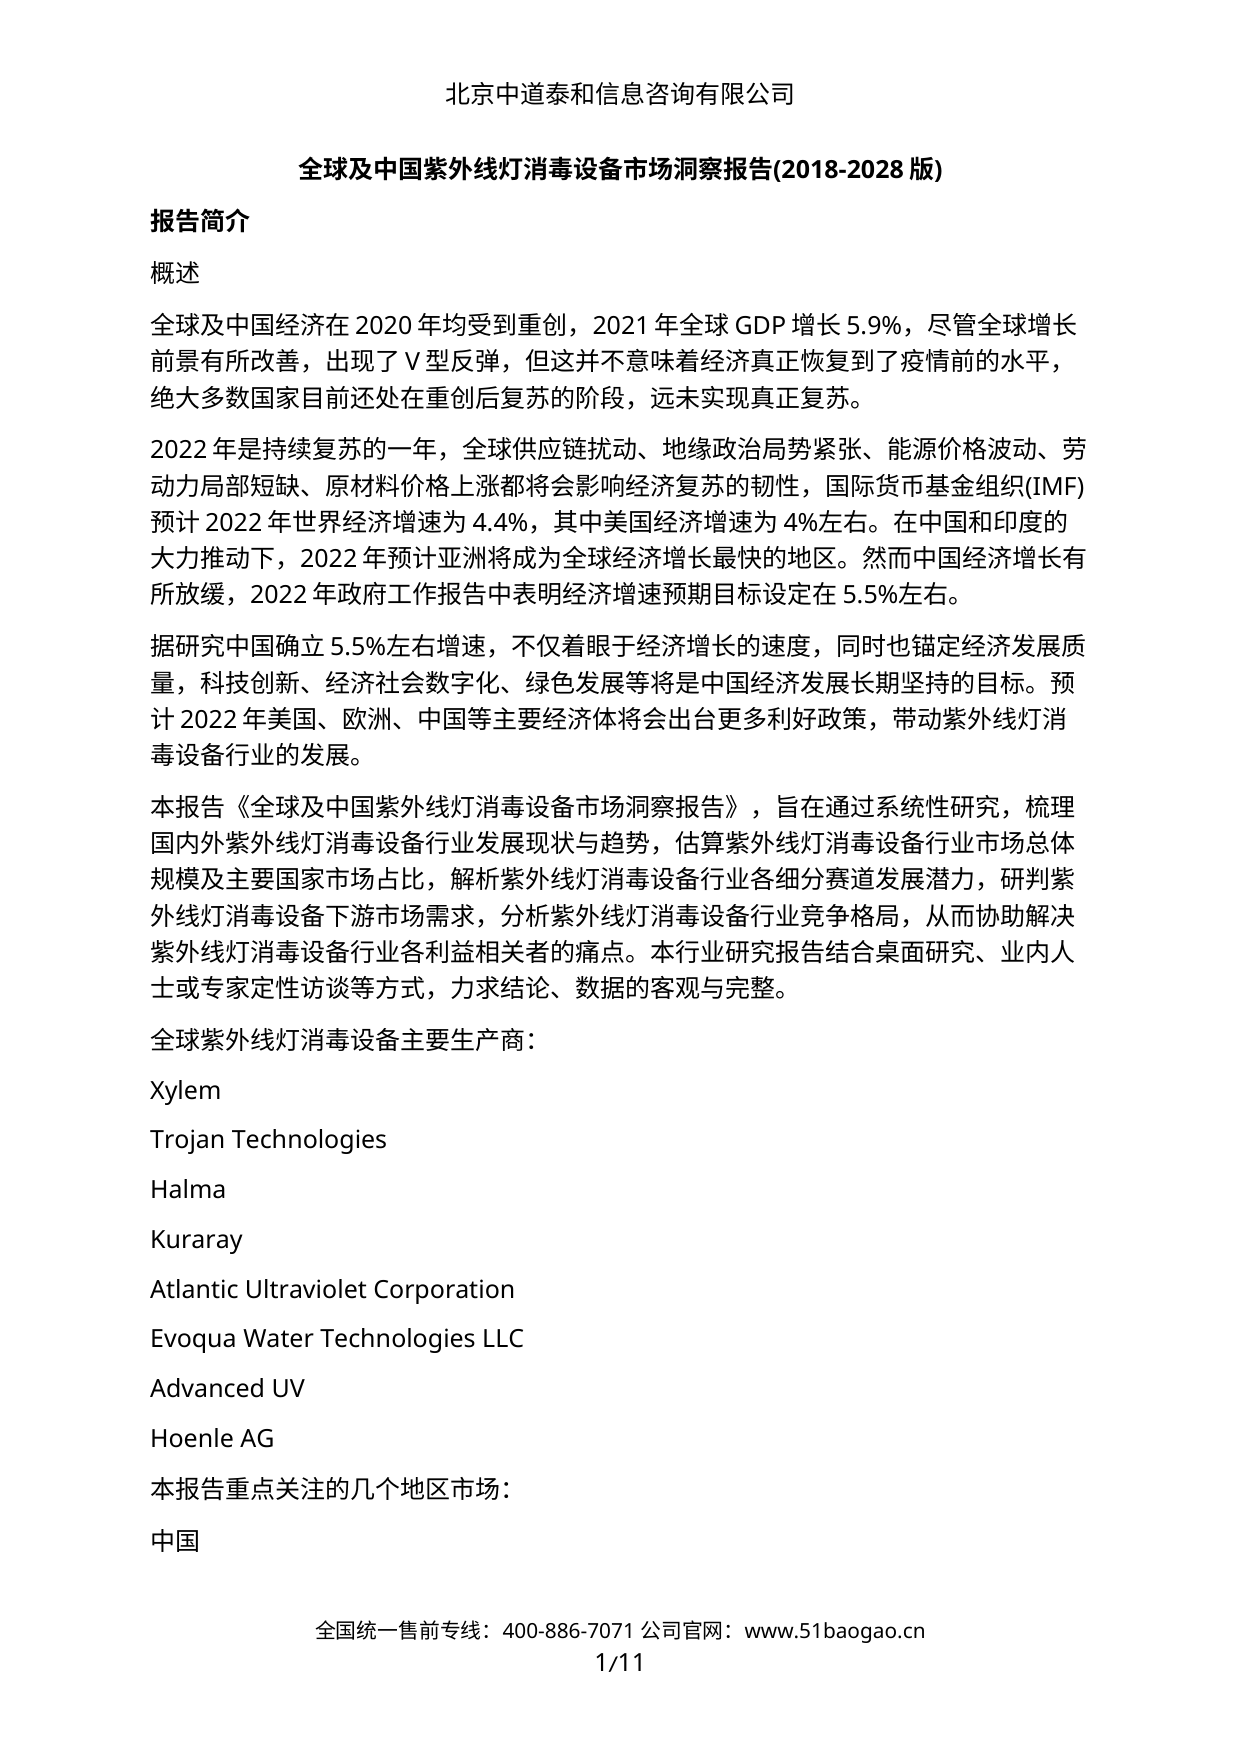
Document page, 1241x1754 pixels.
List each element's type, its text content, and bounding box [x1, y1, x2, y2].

text 本报告《全球及中国紫外线灯消毒设备市场洞察报告》，旨在通过系统性研究，梳理国内外紫外线灯消毒设备行业发展现状与趋势，估算紫外线灯消毒设备行业市场总体规模及主要国家市场占比，解析紫外线灯消毒设备行业各细分赛道发展潜力，研判紫外线灯消毒设备下游市场需求，分析紫外线灯消毒设备行业竞争格局，从而协助解决紫外线灯消毒设备行业各利益相关者的痛点。本行业研究报告结合桌面研究、业内人士或专家定性访谈等方式，力求结论、数据的客观与完整。 [150, 787, 1090, 1005]
text 全球紫外线灯消毒设备主要生产商： [150, 1021, 1090, 1057]
text 概述 [150, 254, 1090, 290]
text 中国 [150, 1522, 1090, 1558]
text 全球及中国紫外线灯消毒设备市场洞察报告(2018-2028版) [150, 150, 1090, 186]
text Kuraray [150, 1222, 1090, 1256]
text 全球及中国经济在2020年均受到重创，2021年全球GDP增长5.9%，尽管全球增长前景有所改善，出现了V型反弹，但这并不意味着经济真正恢复到了疫情前的水平，绝大多数国家目前还处在重创后复苏的阶段，远未实现真正复苏。 [150, 306, 1090, 414]
text 报告简介 [150, 202, 1090, 238]
text 据研究中国确立5.5%左右增速，不仅着眼于经济增长的速度，同时也锚定经济发展质量，科技创新、经济社会数字化、绿色发展等将是中国经济发展长期坚持的目标。预计2022年美国、欧洲、中国等主要经济体将会出台更多利好政策，带动紫外线灯消毒设备行业的发展。 [150, 627, 1090, 772]
text Hoenle AG [150, 1420, 1090, 1454]
text 2022年是持续复苏的一年，全球供应链扰动、地缘政治局势紧张、能源价格波动、劳动力局部短缺、原材料价格上涨都将会影响经济复苏的韧性，国际货币基金组织(IMF)预计2022年世界经济增速为4.4%，其中美国经济增速为4%左右。在中国和印度的大力推动下，2022年预计亚洲将成为全球经济增长最快的地区。然而中国经济增长有所放缓，2022年政府工作报告中表明经济增速预期目标设定在5.5%左右。 [150, 430, 1090, 611]
text 本报告重点关注的几个地区市场： [150, 1470, 1090, 1506]
text Halma [150, 1172, 1090, 1206]
text Atlantic Ultraviolet Corporation [150, 1271, 1090, 1305]
text Advanced UV [150, 1371, 1090, 1405]
text Xylem [150, 1072, 1090, 1107]
text Trojan Technologies [150, 1122, 1090, 1156]
text Evoqua Water Technologies LLC [150, 1321, 1090, 1355]
